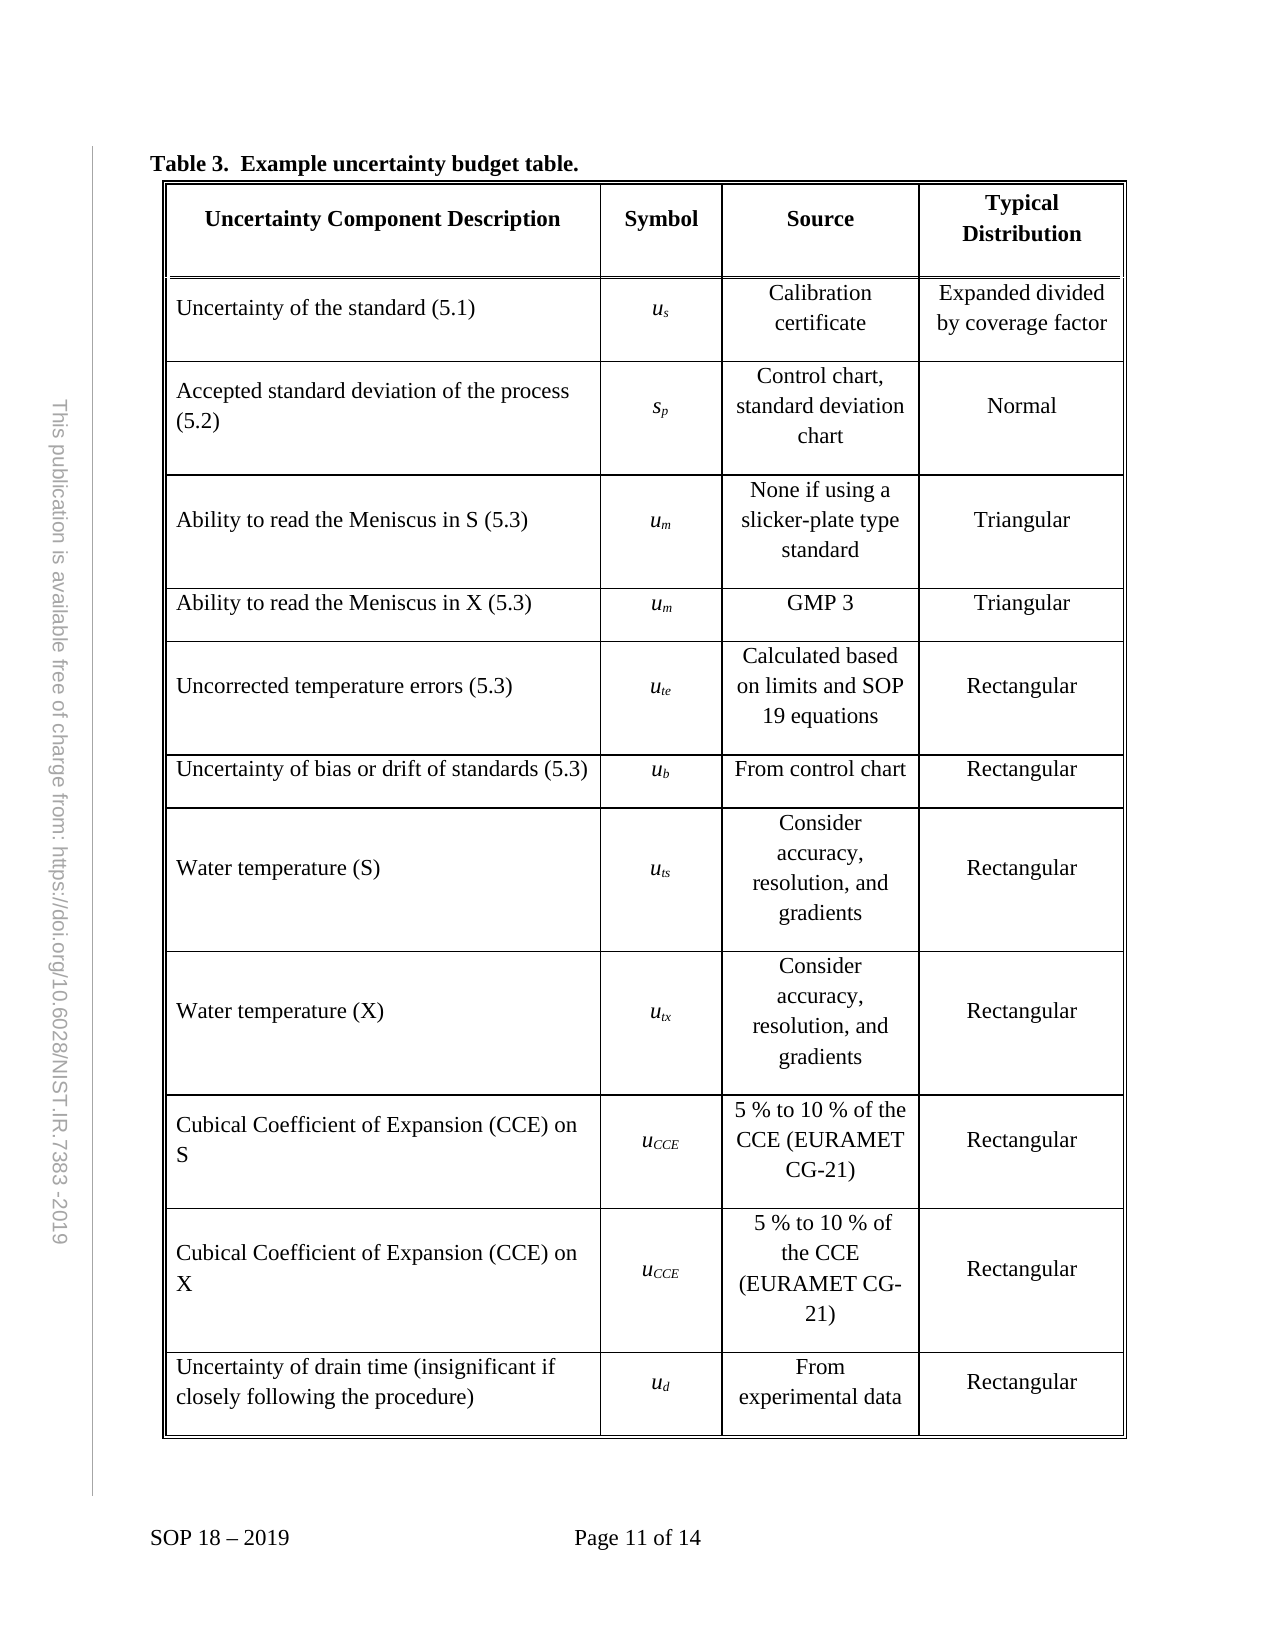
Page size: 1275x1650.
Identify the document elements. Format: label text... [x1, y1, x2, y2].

table_cell Calibration certificate [723, 279, 918, 361]
table_cell From control chart [723, 756, 918, 807]
table_cell None if using a slicker-plate type standard [723, 476, 918, 587]
table_cell Rectangular [920, 756, 1123, 807]
table_cell Normal [920, 362, 1123, 474]
table_cell uCCE [601, 1096, 721, 1208]
table_cell Expanded divided by coverage factor [920, 276, 1123, 361]
table_cell Rectangular [920, 1209, 1123, 1351]
table_cell Uncorrected temperature errors (5.3) [167, 642, 600, 754]
table_cell um [601, 476, 721, 587]
table_cell Water temperature (X) [167, 952, 600, 1094]
table_cell Calculated based on limits and SOP 19 equations [723, 642, 918, 754]
table_cell sp [601, 362, 721, 474]
table_cell Triangular [920, 589, 1123, 641]
table_cell uCCE [601, 1209, 721, 1351]
table_cell ub [601, 756, 721, 807]
table_header Symbol [601, 185, 721, 276]
table_cell Rectangular [920, 1353, 1123, 1434]
table_cell Uncertainty of drain time (insignificant if closely following the procedure) [167, 1353, 600, 1434]
table_cell us [601, 279, 721, 361]
table_cell From experimental data [723, 1353, 918, 1434]
table_cell Uncertainty of bias or drift of standards (5.3) [167, 756, 600, 807]
table_cell Accepted standard deviation of the process (5.2) [167, 362, 600, 474]
table_cell Ability to read the Meniscus in X (5.3) [167, 589, 600, 641]
table_header Uncertainty Component Description [167, 185, 600, 276]
table_cell Triangular [920, 476, 1123, 587]
table_cell GMP 3 [723, 589, 918, 641]
table_cell Water temperature (S) [167, 809, 600, 951]
table_cell 5 % to 10 % of the CCE (EURAMET CG-21) [723, 1209, 918, 1351]
table_cell ud [601, 1353, 721, 1434]
table_cell Rectangular [920, 1096, 1123, 1208]
table_cell uts [601, 809, 721, 951]
table_cell Rectangular [920, 642, 1123, 754]
table_cell Ability to read the Meniscus in S (5.3) [167, 476, 600, 587]
table_cell Cubical Coefficient of Expansion (CCE) on S [167, 1096, 600, 1208]
table_cell um [601, 589, 721, 641]
table_header Typical Distribution [920, 185, 1123, 276]
table_cell Consider accuracy, resolution, and gradients [723, 809, 918, 951]
table_cell Cubical Coefficient of Expansion (CCE) on X [167, 1209, 600, 1351]
table_cell Control chart, standard deviation chart [723, 362, 918, 474]
table_cell Consider accuracy, resolution, and gradients [723, 952, 918, 1094]
table_cell ute [601, 642, 721, 754]
table_cell Rectangular [920, 809, 1123, 951]
text Table 3. Example uncertainty budget table. [150, 150, 1125, 176]
table_cell 5 % to 10 % of the CCE (EURAMET CG-21) [723, 1096, 918, 1208]
table_cell Uncertainty of the standard (5.1) [167, 276, 600, 361]
table_cell Rectangular [920, 952, 1123, 1094]
table_header Source [723, 185, 918, 276]
table_cell utx [601, 952, 721, 1094]
